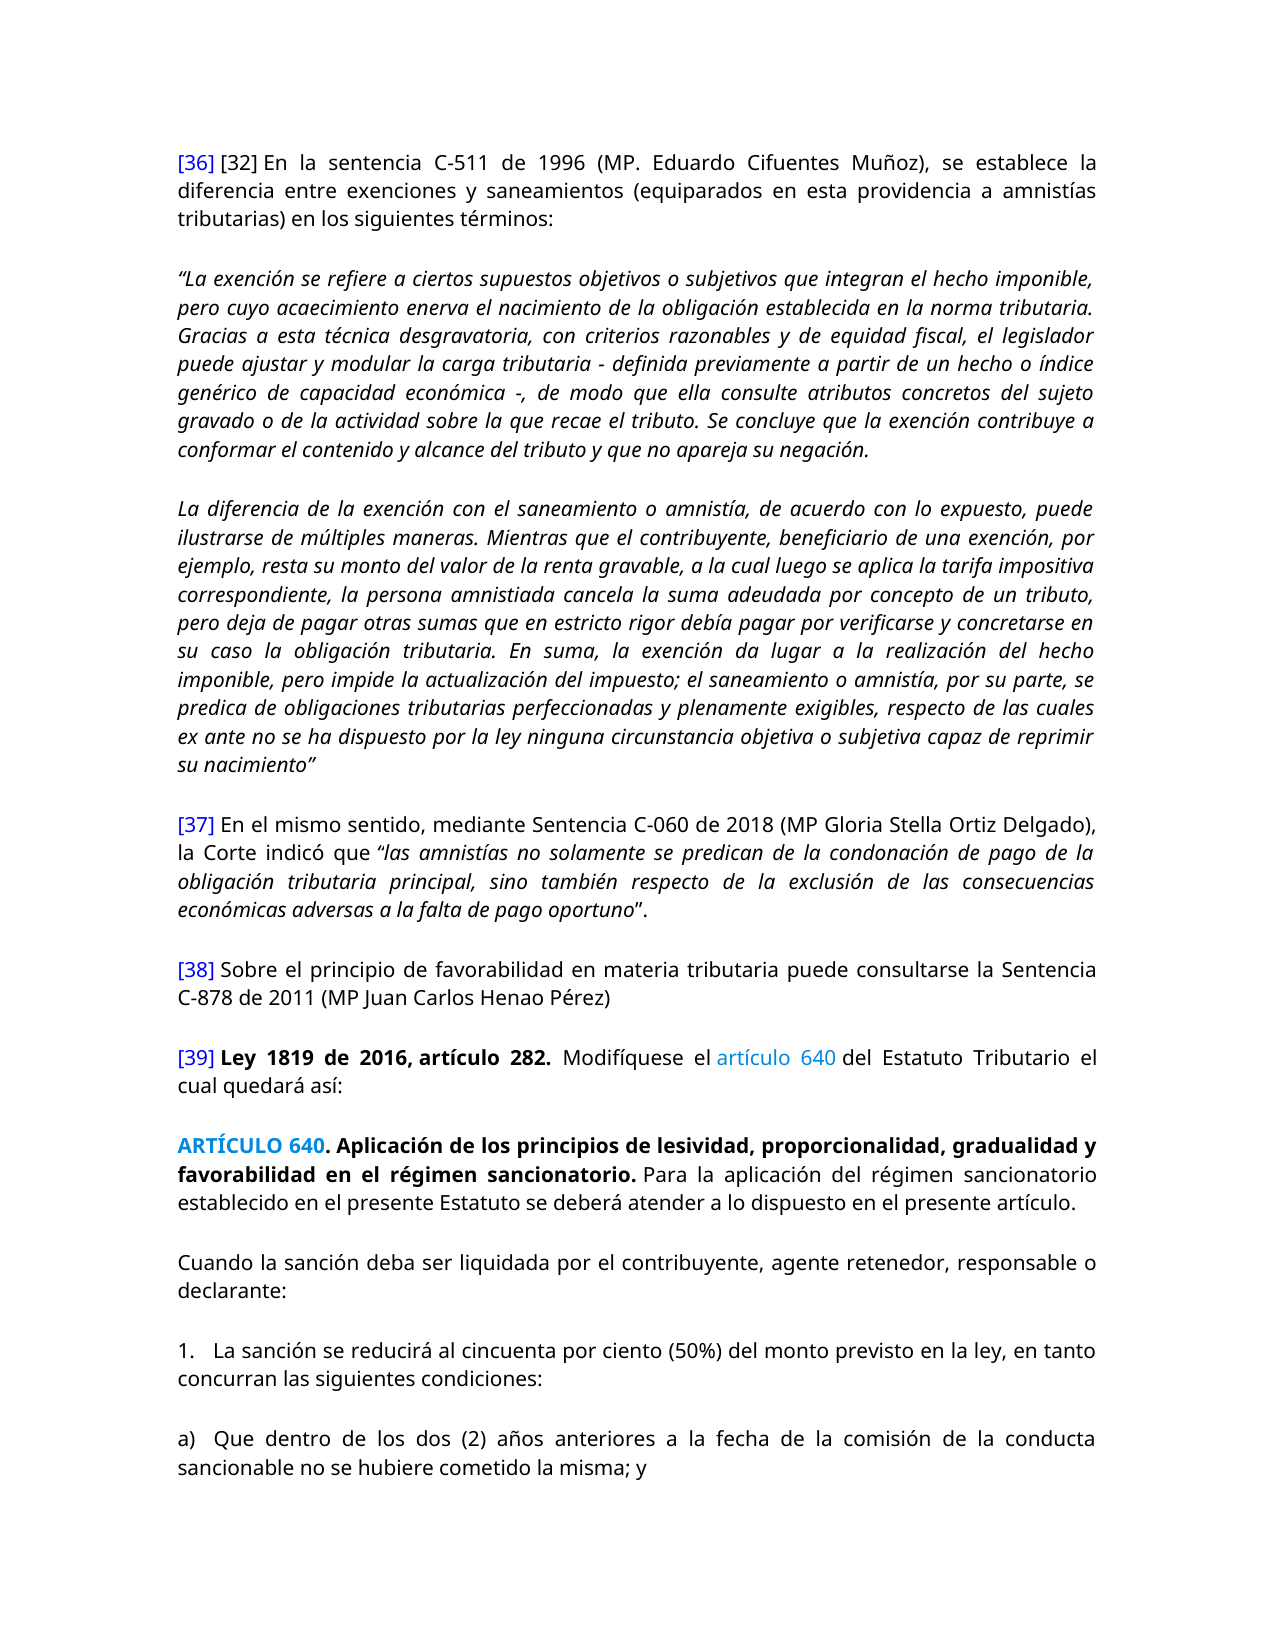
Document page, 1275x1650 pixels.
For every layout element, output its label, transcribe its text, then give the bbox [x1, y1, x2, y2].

text [38] Sobre el principio de favorabilidad en materia tributaria puede consultarse la Sentencia C-878 de 2011 (MP Juan Carlos Henao Pérez) [177, 955, 1098, 1012]
text ARTÍCULO 640. Aplicación de los principios de lesividad, proporcionalidad, gradualidad y favorabilidad en el régimen sancionatorio. Para la aplicación del régimen sancionatorio establecido en el presente Estatuto se deberá atender a lo dispuesto en el presente artículo. [177, 1131, 1098, 1217]
text 1. La sanción se reducirá al cincuenta por ciento (50%) del monto previsto en la ley, en tanto concurran las siguientes condiciones: [177, 1336, 1098, 1393]
text [39] Ley 1819 de 2016, artículo 282. Modifíquese el artículo 640 del Estatuto Tributario el cual quedará así: [177, 1043, 1098, 1100]
text “La exención se refiere a ciertos supuestos objetivos o subjetivos que integran el hecho imponible, pero cuyo acaecimiento enerva el nacimiento de la obligación establecida en la norma tributaria. Gracias a esta técnica desgravatoria, con criterios razonables y de equidad fiscal, el legislador puede ajustar y modular la carga tributaria - definida previamente a partir de un hecho o índice genérico de capacidad económica -, de modo que ella consulte atributos concretos del sujeto gravado o de la actividad sobre la que recae el tributo. Se concluye que la exención contribuye a conformar el contenido y alcance del tributo y que no apareja su negación. [177, 264, 1098, 463]
text [36] [32] En la sentencia C-511 de 1996 (MP. Eduardo Cifuentes Muñoz), se establece la diferencia entre exenciones y saneamientos (equiparados en esta providencia a amnistías tributarias) en los siguientes términos: [177, 148, 1098, 233]
text a) Que dentro de los dos (2) años anteriores a la fecha de la comisión de la conducta sancionable no se hubiere cometido la misma; y [177, 1424, 1098, 1481]
text La diferencia de la exención con el saneamiento o amnistía, de acuerdo con lo expuesto, puede ilustrarse de múltiples maneras. Mientras que el contribuyente, beneficiario de una exención, por ejemplo, resta su monto del valor de la renta gravable, a la cual luego se aplica la tarifa impositiva correspondiente, la persona amnistiada cancela la suma adeudada por concepto de un tributo, pero deja de pagar otras sumas que en estricto rigor debía pagar por verificarse y concretarse en su caso la obligación tributaria. En suma, la exención da lugar a la realización del hecho imponible, pero impide la actualización del impuesto; el saneamiento o amnistía, por su parte, se predica de obligaciones tributarias perfeccionadas y plenamente exigibles, respecto de las cuales ex ante no se ha dispuesto por la ley ninguna circunstancia objetiva o subjetiva capaz de reprimir su nacimiento” [177, 494, 1098, 779]
text Cuando la sanción deba ser liquidada por el contribuyente, agente retenedor, responsable o declarante: [177, 1248, 1098, 1305]
text [37] En el mismo sentido, mediante Sentencia C-060 de 2018 (MP Gloria Stella Ortiz Delgado), la Corte indicó que “las amnistías no solamente se predican de la condonación de pago de la obligación tributaria principal, sino también respecto de la exclusión de las consecuencias económicas adversas a la falta de pago oportuno”. [177, 810, 1098, 924]
